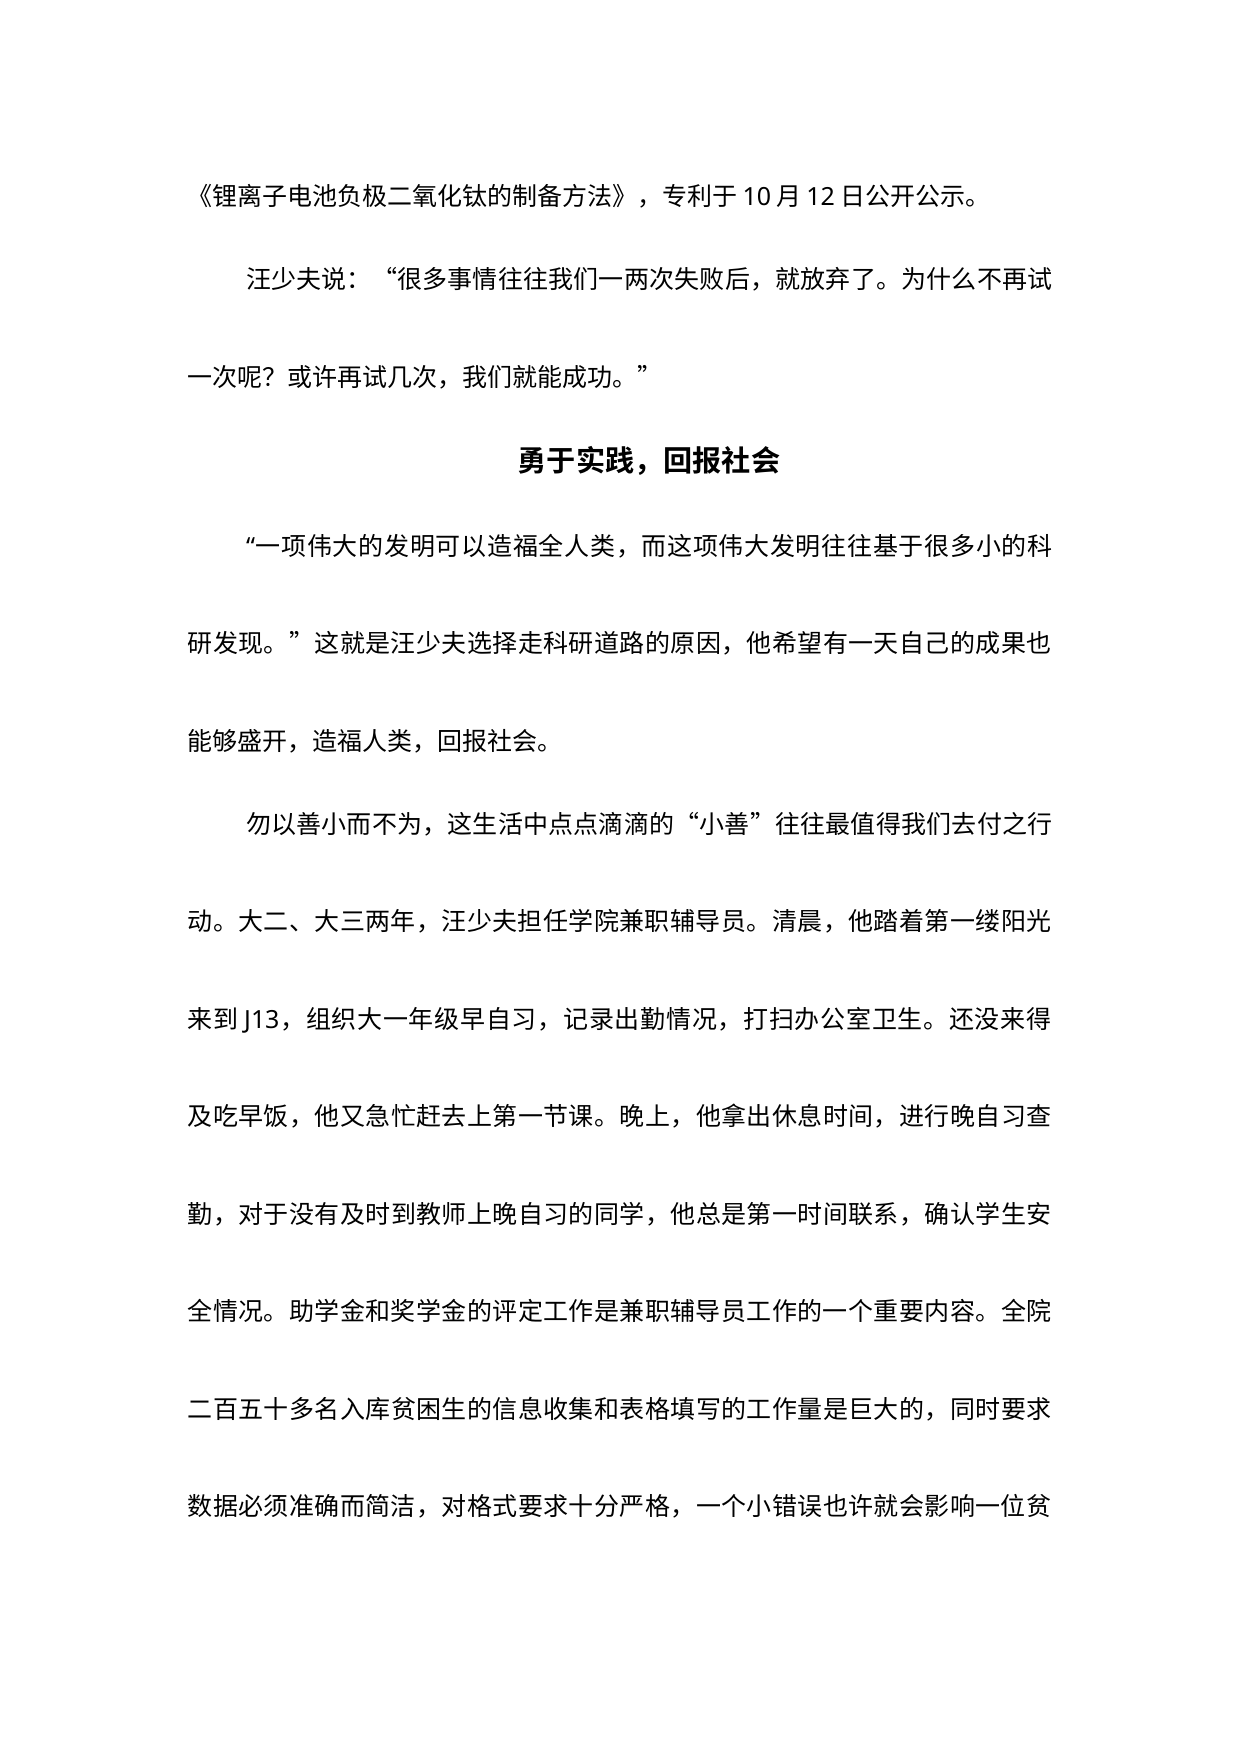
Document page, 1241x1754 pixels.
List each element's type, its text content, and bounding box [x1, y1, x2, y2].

text 勇于实践，回报社会 [187, 426, 1053, 491]
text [187, 162, 1053, 227]
text 汪少夫说：“很多事情往往我们一两次失败后，就放弃了。为什么不再试一次呢？或许再试几次，我们就能成功。” [187, 245, 1053, 408]
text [187, 790, 1053, 1537]
text “一项伟大的发明可以造福全人类，而这项伟大发明往往基于很多小的科研发现。”这就是汪少夫选择走科研道路的原因，他希望有一天自己的成果也能够盛开，造福人类，回报社会。 [187, 512, 1053, 772]
